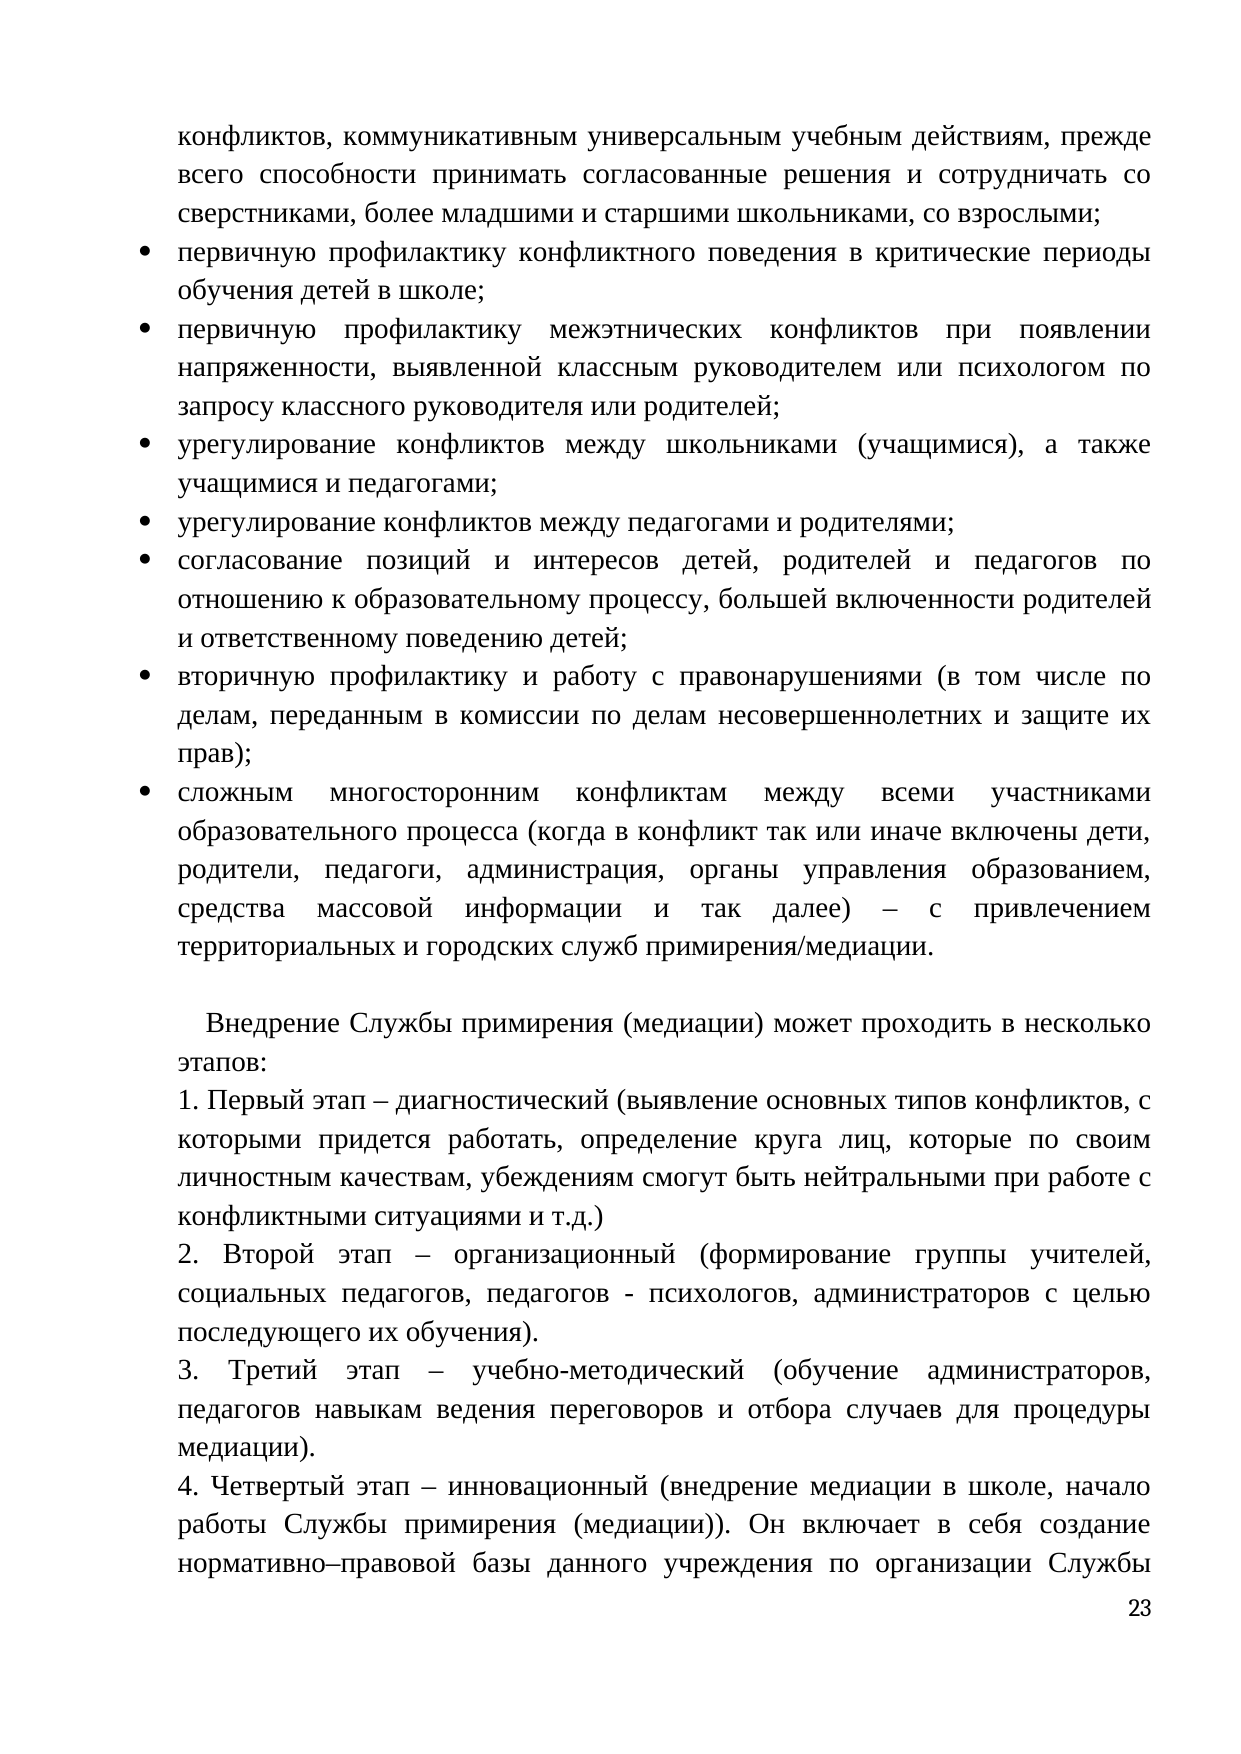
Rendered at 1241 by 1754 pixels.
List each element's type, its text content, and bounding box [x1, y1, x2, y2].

text Внедрение Службы примирения (медиации) может проходить в несколько этапов: [177, 1005, 1152, 1077]
text 2. Второй этап – организационный (формирование группы учителей, социальных педагогов, педагогов - психологов, администраторов с целью последующего их обучения). [177, 1237, 1152, 1347]
text 1. Первый этап – диагностический (выявление основных типов конфликтов, с которыми придется работать, определение круга лиц, которые по своим личностным качествам, убеждениям смогут быть нейтральными при работе с конфликтными ситуациями и т.д.) [177, 1082, 1152, 1232]
list урегулирование конфликтов между педагогами и родителями; [140, 504, 1152, 537]
list вторичную профилактику и работу с правонарушениями (в том числе по делам, переданным в комиссии по делам несовершеннолетних и защите их прав); [140, 658, 1152, 769]
list сложным многосторонним конфликтам между всеми участниками образовательного процесса (когда в конфликт так или иначе включены дети, родители, педагоги, администрация, органы управления образованием, средства массовой информации и так далее) – с привлечением территориальных и городских служб примирения/медиации. [140, 774, 1152, 962]
list согласование позиций и интересов детей, родителей и педагогов по отношению к образовательному процессу, большей включенности родителей и ответственному поведению детей; [140, 542, 1152, 653]
text 3. Третий этап – учебно-методический (обучение администраторов, педагогов навыкам ведения переговоров и отбора случаев для процедуры медиации). [177, 1352, 1152, 1463]
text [177, 1468, 1152, 1578]
list первичную профилактику конфликтного поведения в критические периоды обучения детей в школе; [140, 234, 1152, 306]
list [140, 118, 1152, 229]
list урегулирование конфликтов между школьниками (учащимися), а также учащимися и педагогами; [140, 427, 1152, 499]
list первичную профилактику межэтнических конфликтов при появлении напряженности, выявленной классным руководителем или психологом по запросу классного руководителя или родителей; [140, 311, 1152, 422]
